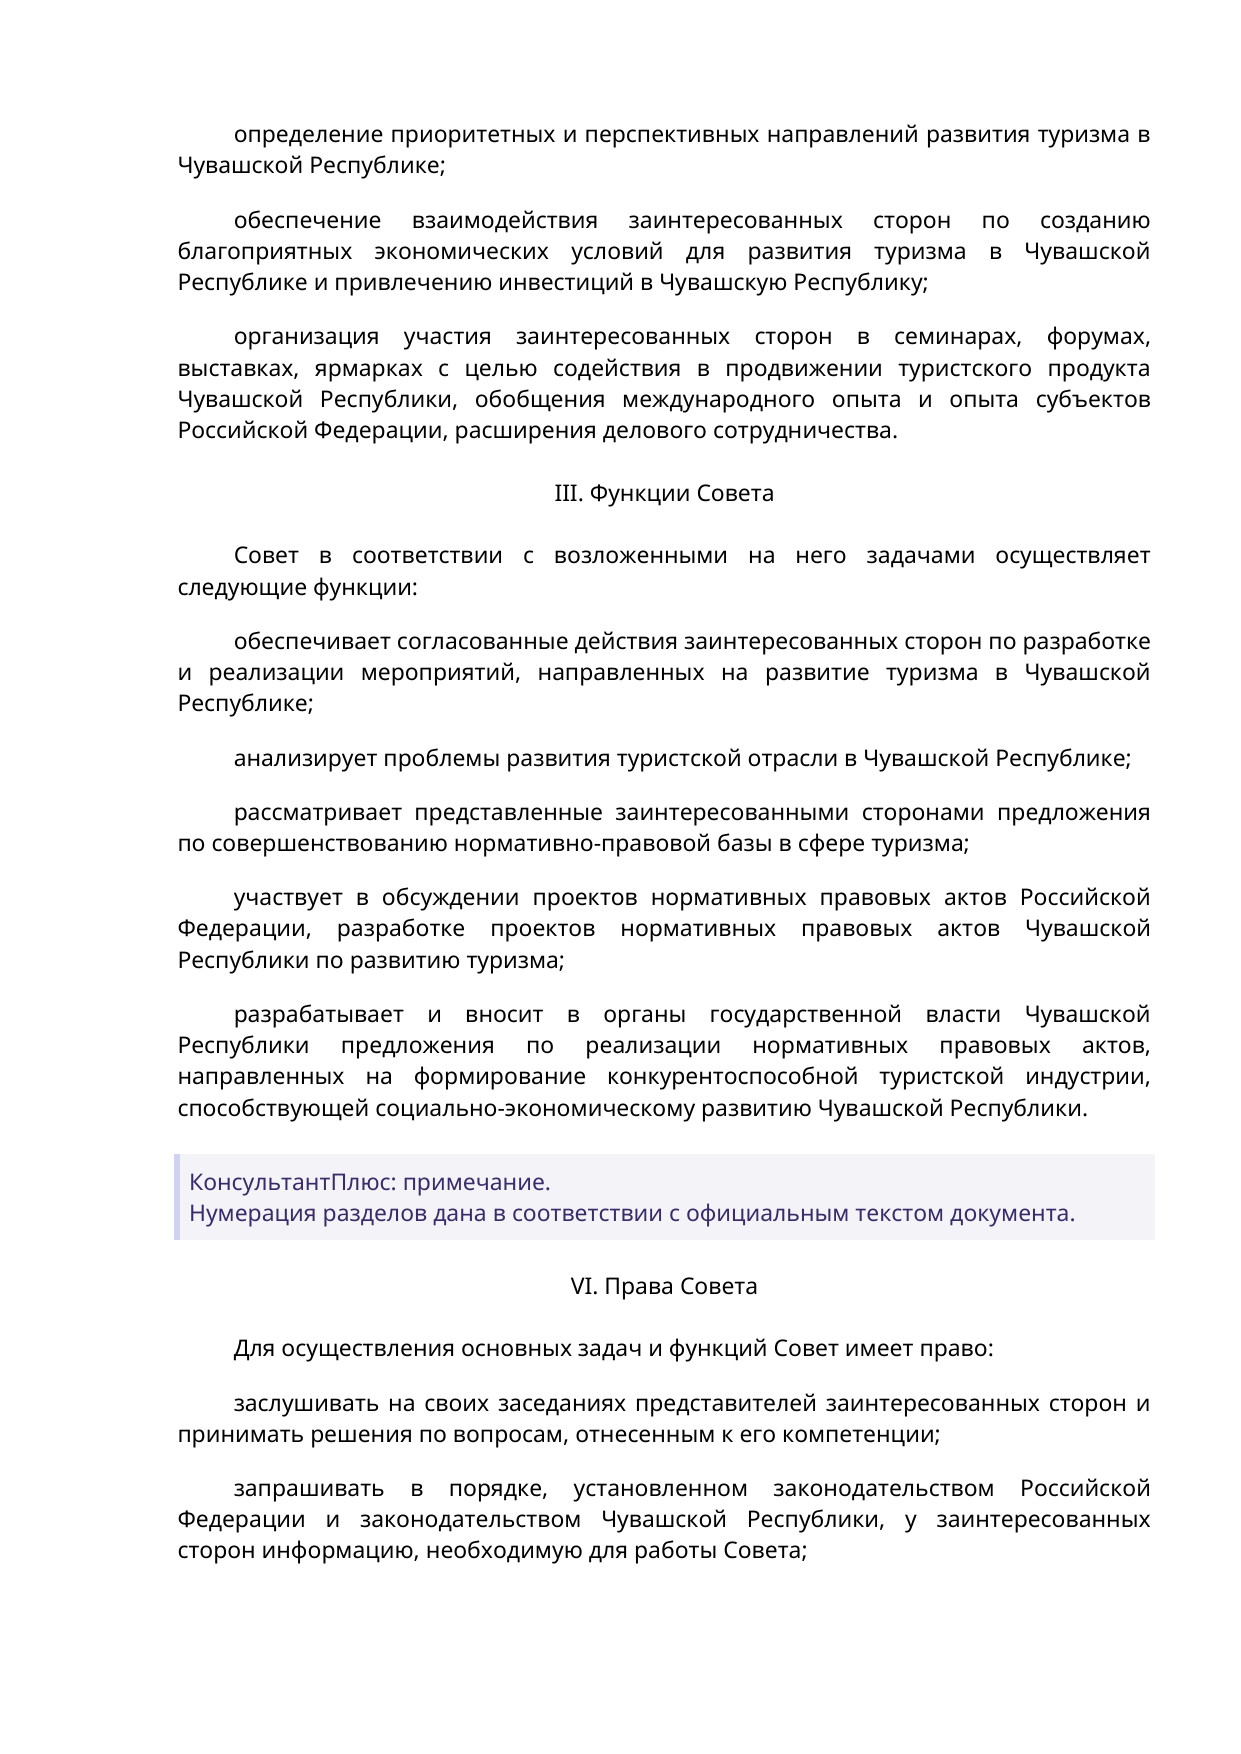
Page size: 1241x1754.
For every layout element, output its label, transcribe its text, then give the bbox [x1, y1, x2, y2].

table_header КонсультантПлюс: примечание. Нумерация разделов дана в соответствии с официальным текстом документа. [180, 1154, 1149, 1240]
text заслушивать на своих заседаниях представителей заинтересованных сторон и принимать решения по вопросам, отнесенным к его компетенции; [177, 1386, 1152, 1449]
text Для осуществления основных задач и функций Совет имеет право: [177, 1332, 1152, 1363]
text организация участия заинтересованных сторон в семинарах, форумах, выставках, ярмарках с целью содействия в продвижении туристского продукта Чувашской Республики, обобщения международного опыта и опыта субъектов Российской Федерации, расширения делового сотрудничества. [177, 320, 1152, 445]
text участвует в обсуждении проектов нормативных правовых актов Российской Федерации, разработке проектов нормативных правовых актов Чувашской Республики по развитию туризма; [177, 881, 1152, 975]
text разрабатывает и вносит в органы государственной власти Чувашской Республики предложения по реализации нормативных правовых актов, направленных на формирование конкурентоспособной туристской индустрии, способствующей социально-экономическому развитию Чувашской Республики. [177, 998, 1152, 1123]
text III. Функции Совета [177, 477, 1152, 508]
text анализирует проблемы развития туристской отрасли в Чувашской Республике; [177, 741, 1152, 773]
text VI. Права Совета [177, 1269, 1152, 1301]
text обеспечивает согласованные действия заинтересованных сторон по разработке и реализации мероприятий, направленных на развитие туризма в Чувашской Республике; [177, 625, 1152, 718]
text запрашивать в порядке, установленном законодательством Российской Федерации и законодательством Чувашской Республики, у заинтересованных сторон информацию, необходимую для работы Совета; [177, 1472, 1152, 1566]
text Совет в соответствии с возложенными на него задачами осуществляет следующие функции: [177, 539, 1152, 602]
text рассматривает представленные заинтересованными сторонами предложения по совершенствованию нормативно-правовой базы в сфере туризма; [177, 796, 1152, 858]
text определение приоритетных и перспективных направлений развития туризма в Чувашской Республике; [177, 118, 1152, 181]
text обеспечение взаимодействия заинтересованных сторон по созданию благоприятных экономических условий для развития туризма в Чувашской Республике и привлечению инвестиций в Чувашскую Республику; [177, 203, 1152, 297]
